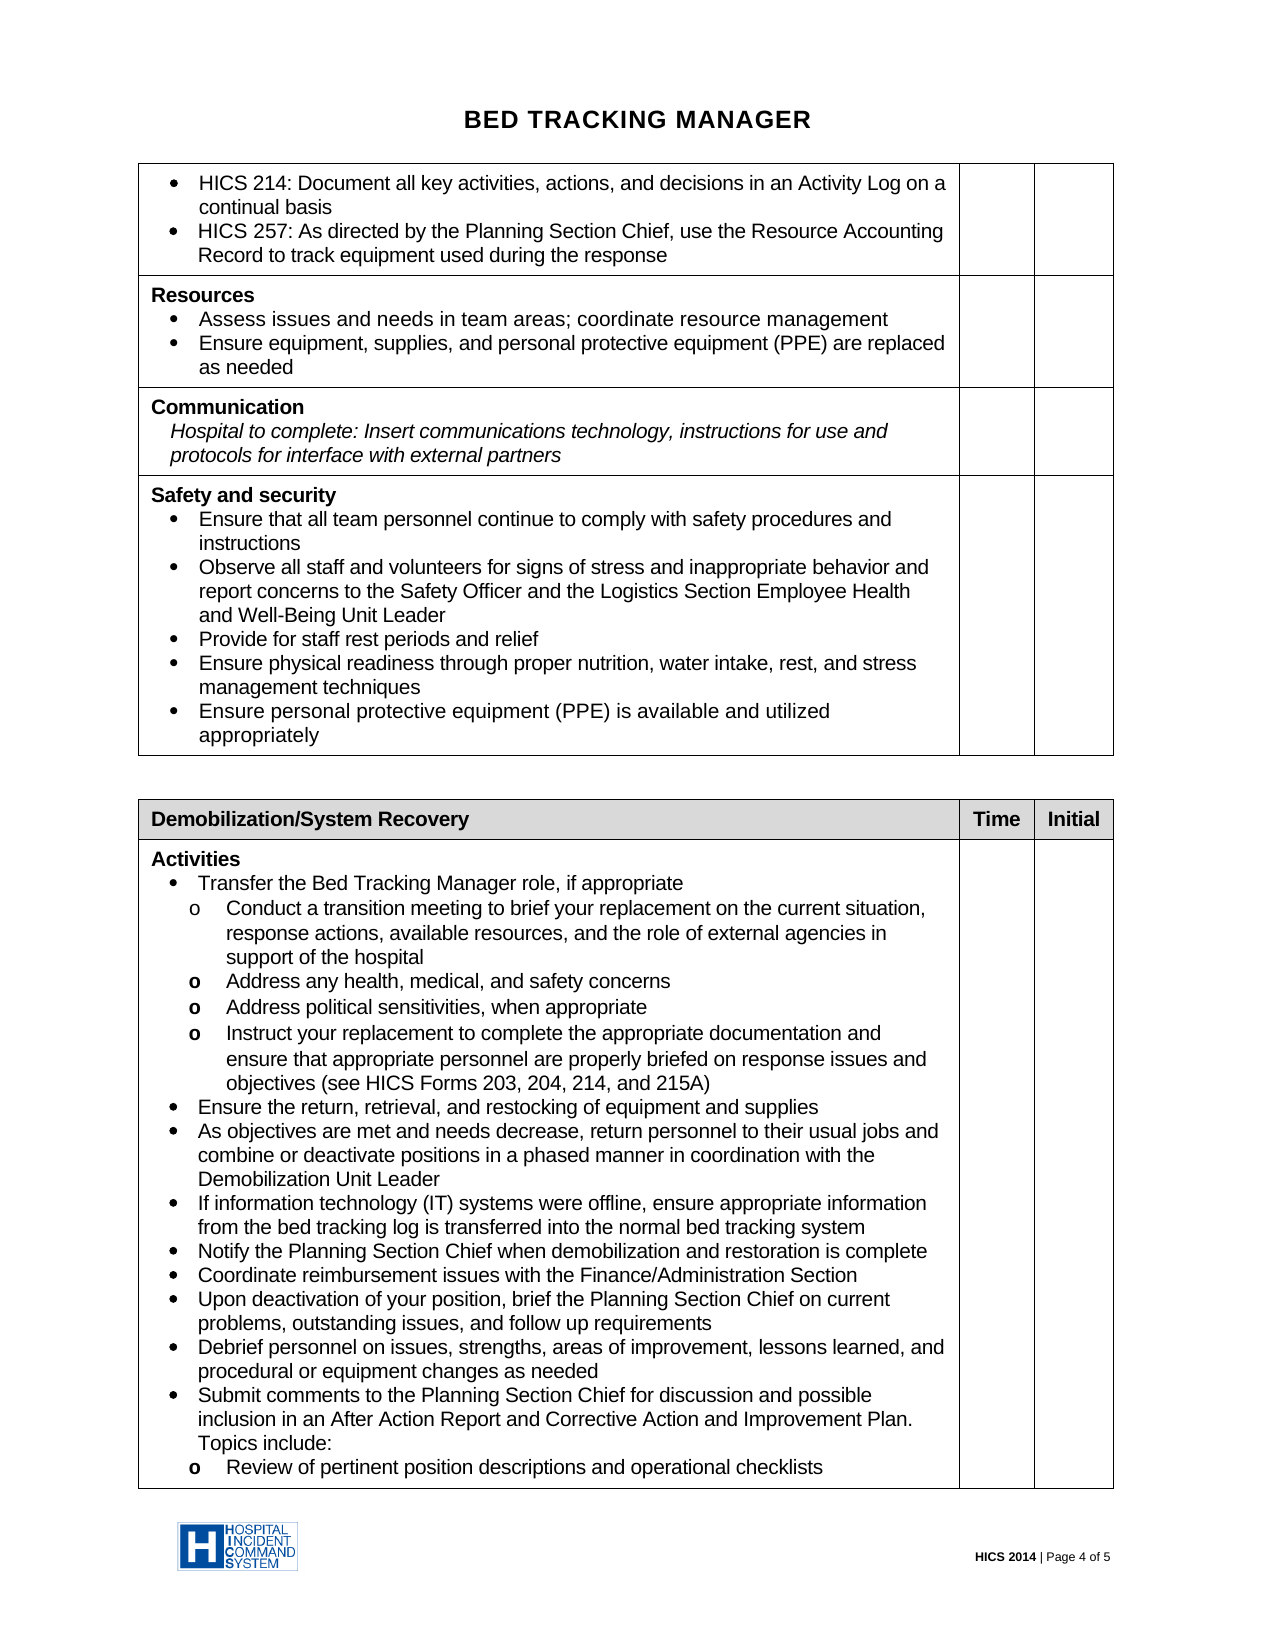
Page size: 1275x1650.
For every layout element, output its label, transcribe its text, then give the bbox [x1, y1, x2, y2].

table_cell [1035, 164, 1113, 274]
table_header Demobilization/System Recovery [139, 800, 959, 839]
table_cell [1035, 840, 1113, 1488]
table_cell [960, 388, 1034, 474]
table_cell [1035, 388, 1113, 474]
table_cell [960, 476, 1034, 754]
table_header Time [960, 800, 1034, 839]
table_cell Safety and security Ensure that all team personnel continue to comply with safety procedures and instructions Observe all staff and volunteers for signs of stress and inappropriate behavior and report concerns to the Safety Officer and the Logistics Section Employee Health and Well-Being Unit Leader Provide for staff rest periods and relief Ensure physical readiness through proper nutrition, water intake, rest, and stress management techniques Ensure personal protective equipment (PPE) is available and utilized appropriately [139, 476, 959, 754]
picture [170, 1515, 306, 1579]
table_cell Resources Assess issues and needs in team areas; coordinate resource management Ensure equipment, supplies, and personal protective equipment (PPE) are replaced as needed [139, 276, 959, 387]
table_cell [960, 276, 1034, 387]
table_cell [1035, 476, 1113, 754]
table_cell [960, 164, 1034, 274]
table_header Initial [1035, 800, 1113, 839]
table_cell [1035, 276, 1113, 387]
table_cell [960, 840, 1034, 1488]
table_cell Communication Hospital to complete: Insert communications technology, instructions for use and protocols for interface with external partners [139, 388, 959, 474]
